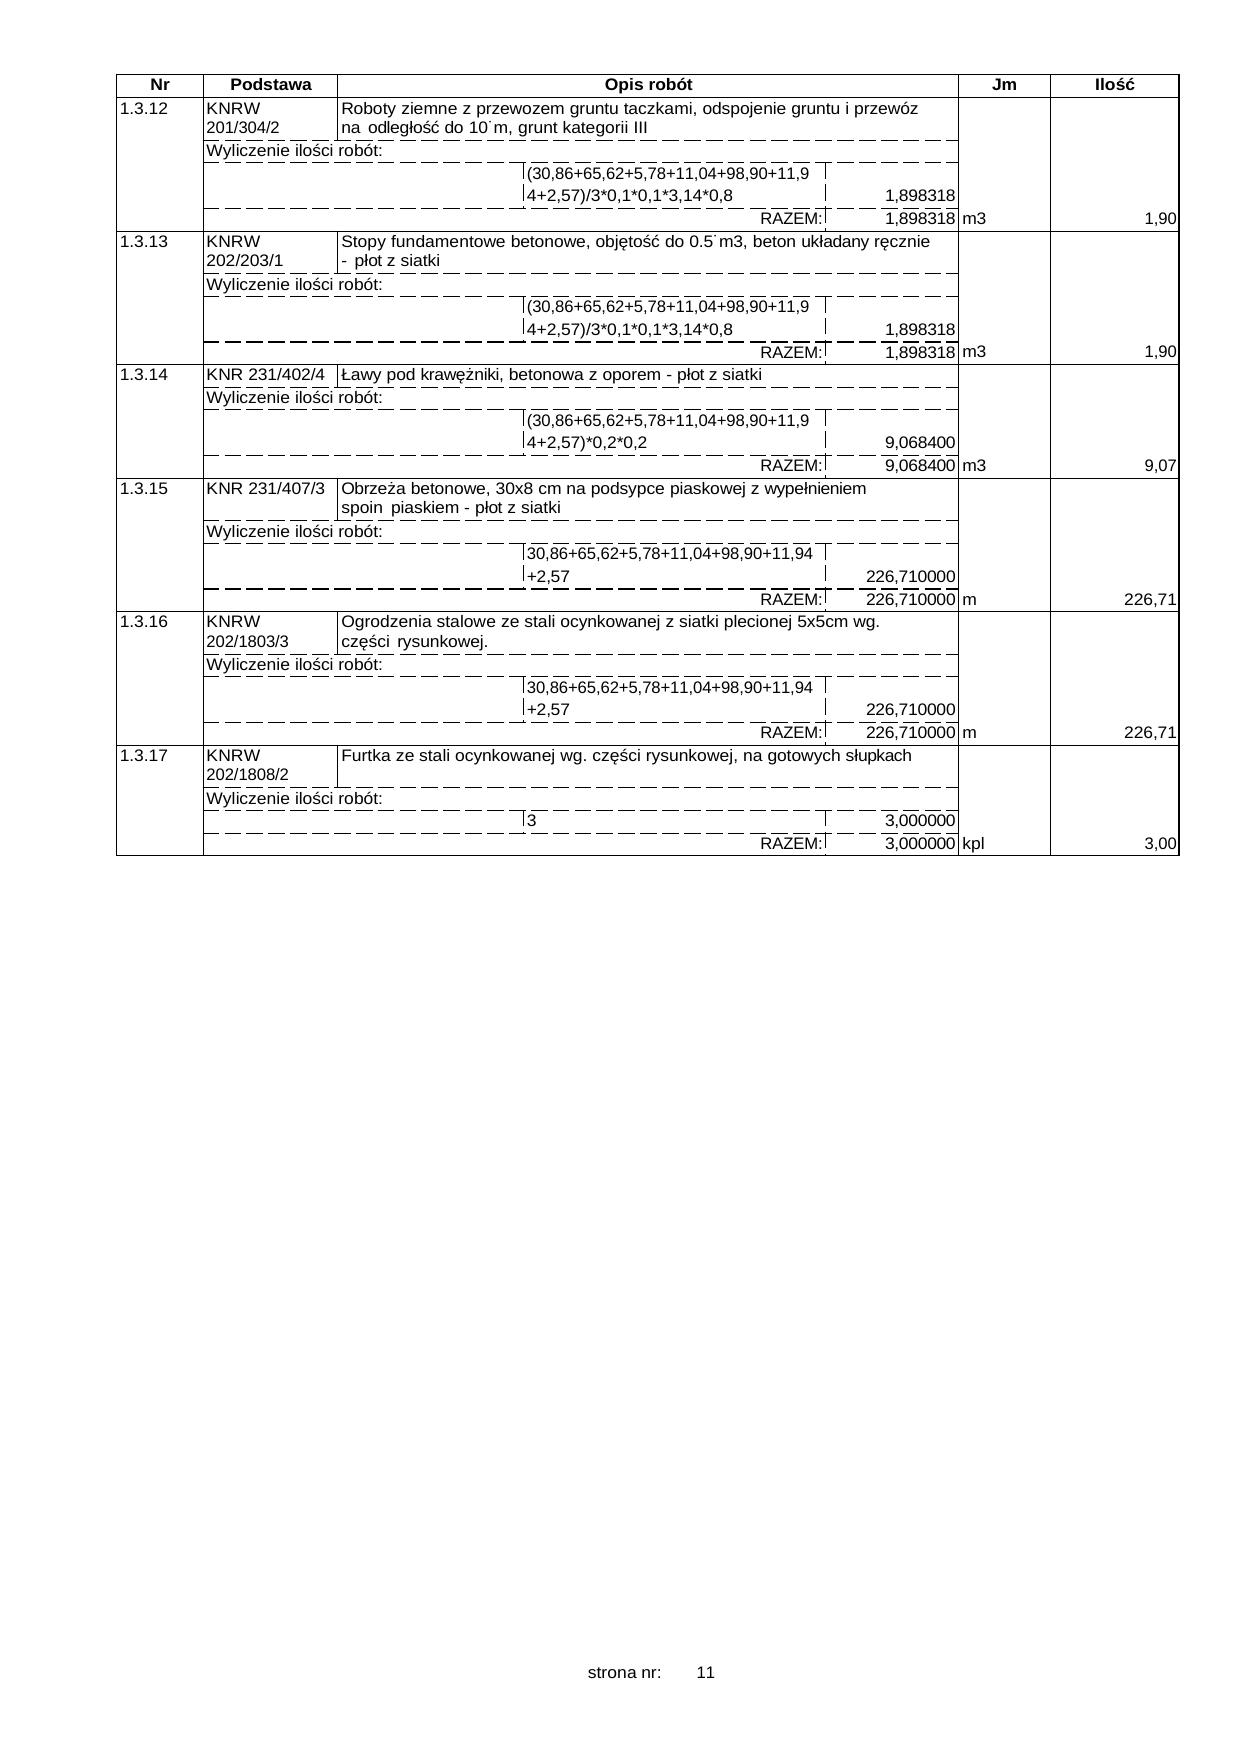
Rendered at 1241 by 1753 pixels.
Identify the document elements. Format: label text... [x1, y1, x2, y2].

table_cell 30,86+65,62+5,78+11,04+98,90+11,94 +2,57 [524, 543, 825, 588]
table_cell 1.3.15 [117, 479, 203, 611]
table_cell 3,000000 [825, 810, 958, 832]
table_cell Wyliczenie ilości robót: [204, 787, 958, 810]
table_cell Wyliczenie ilości robót: [204, 387, 958, 409]
table_cell 226,710000 [825, 676, 958, 722]
table_cell RAZEM: [204, 722, 825, 744]
table_cell 226,710000 [825, 722, 958, 744]
table_cell 9,07 [1051, 365, 1178, 478]
table_cell 1,898318 [825, 341, 958, 364]
table_cell [204, 543, 523, 588]
table_cell Wyliczenie ilości robót: [204, 273, 958, 296]
table_header Podstawa [204, 75, 337, 97]
table_cell RAZEM: [204, 588, 825, 611]
table_cell KNRW 201/304/2 [204, 98, 337, 139]
table_cell 3,00 [1051, 746, 1178, 855]
table_cell Wyliczenie ilości robót: [204, 654, 958, 676]
table_cell 1.3.12 [117, 98, 203, 231]
table_cell 9,068400 [825, 409, 958, 455]
table_cell 226,71 [1051, 479, 1178, 611]
table_cell m [959, 612, 1050, 744]
table_cell RAZEM: [204, 833, 825, 855]
table_cell KNRW 202/1808/2 [204, 746, 337, 787]
table_cell RAZEM: [204, 208, 825, 231]
table_cell RAZEM: [204, 341, 825, 364]
table_header Opis robót [338, 75, 958, 97]
table_cell 1.3.17 [117, 746, 203, 855]
table_cell (30,86+65,62+5,78+11,04+98,90+11,9 4+2,57)/3*0,1*0,1*3,14*0,8 [524, 162, 825, 208]
table_header Ilość [1051, 75, 1178, 97]
table_cell Wyliczenie ilości robót: [204, 140, 958, 162]
table_cell (30,86+65,62+5,78+11,04+98,90+11,9 4+2,57)/3*0,1*0,1*3,14*0,8 [524, 296, 825, 341]
table_cell Stopy fundamentowe betonowe, objętość do 0.5˙m3, beton układany ręcznie - płot z siatki [338, 232, 958, 273]
table_cell 1.3.13 [117, 232, 203, 364]
table_cell 1,898318 [825, 296, 958, 341]
table_cell m [959, 479, 1050, 611]
table_cell [204, 162, 523, 208]
table_cell Roboty ziemne z przewozem gruntu taczkami, odspojenie gruntu i przewóz na odległość do 10˙m, grunt kategorii III [338, 98, 958, 139]
table_cell [204, 296, 523, 341]
table_cell 1,898318 [825, 208, 958, 231]
table_cell 226,710000 [825, 543, 958, 588]
table_header Nr [117, 75, 203, 97]
table_cell [204, 676, 523, 722]
table_cell 3 [524, 810, 825, 832]
table_cell 1.3.16 [117, 612, 203, 744]
table_cell 226,71 [1051, 612, 1178, 744]
table_cell Ogrodzenia stalowe ze stali ocynkowanej z siatki plecionej 5x5cm wg. części rysunkowej. [338, 612, 958, 653]
table_cell [204, 409, 523, 455]
table_cell 226,710000 [825, 588, 958, 611]
table_cell m3 [959, 232, 1050, 364]
table_cell (30,86+65,62+5,78+11,04+98,90+11,9 4+2,57)*0,2*0,2 [524, 409, 825, 455]
table_cell KNRW 202/1803/3 [204, 612, 337, 653]
table_cell Furtka ze stali ocynkowanej wg. części rysunkowej, na gotowych słupkach [338, 746, 958, 787]
table_cell 3,000000 [825, 833, 958, 855]
table_cell 30,86+65,62+5,78+11,04+98,90+11,94 +2,57 [524, 676, 825, 722]
table_cell RAZEM: [204, 455, 825, 478]
table_cell kpl [959, 746, 1050, 855]
table_cell 1,90 [1051, 232, 1178, 364]
table_cell Wyliczenie ilości robót: [204, 520, 958, 543]
table_cell 9,068400 [825, 455, 958, 478]
table_cell Ławy pod krawężniki, betonowa z oporem - płot z siatki [338, 365, 958, 387]
table_header Jm [959, 75, 1050, 97]
table_cell m3 [959, 98, 1050, 231]
table_cell 1.3.14 [117, 365, 203, 478]
table_cell m3 [959, 365, 1050, 478]
table_cell KNR 231/402/4 [204, 365, 337, 387]
table_cell [204, 810, 523, 832]
table_cell Obrzeża betonowe, 30x8 cm na podsypce piaskowej z wypełnieniem spoin piaskiem - płot z siatki [338, 479, 958, 520]
table_cell KNR 231/407/3 [204, 479, 337, 520]
table_cell 1,898318 [825, 162, 958, 208]
table_cell KNRW 202/203/1 (1) [204, 232, 337, 273]
table_cell 1,90 [1051, 98, 1178, 231]
